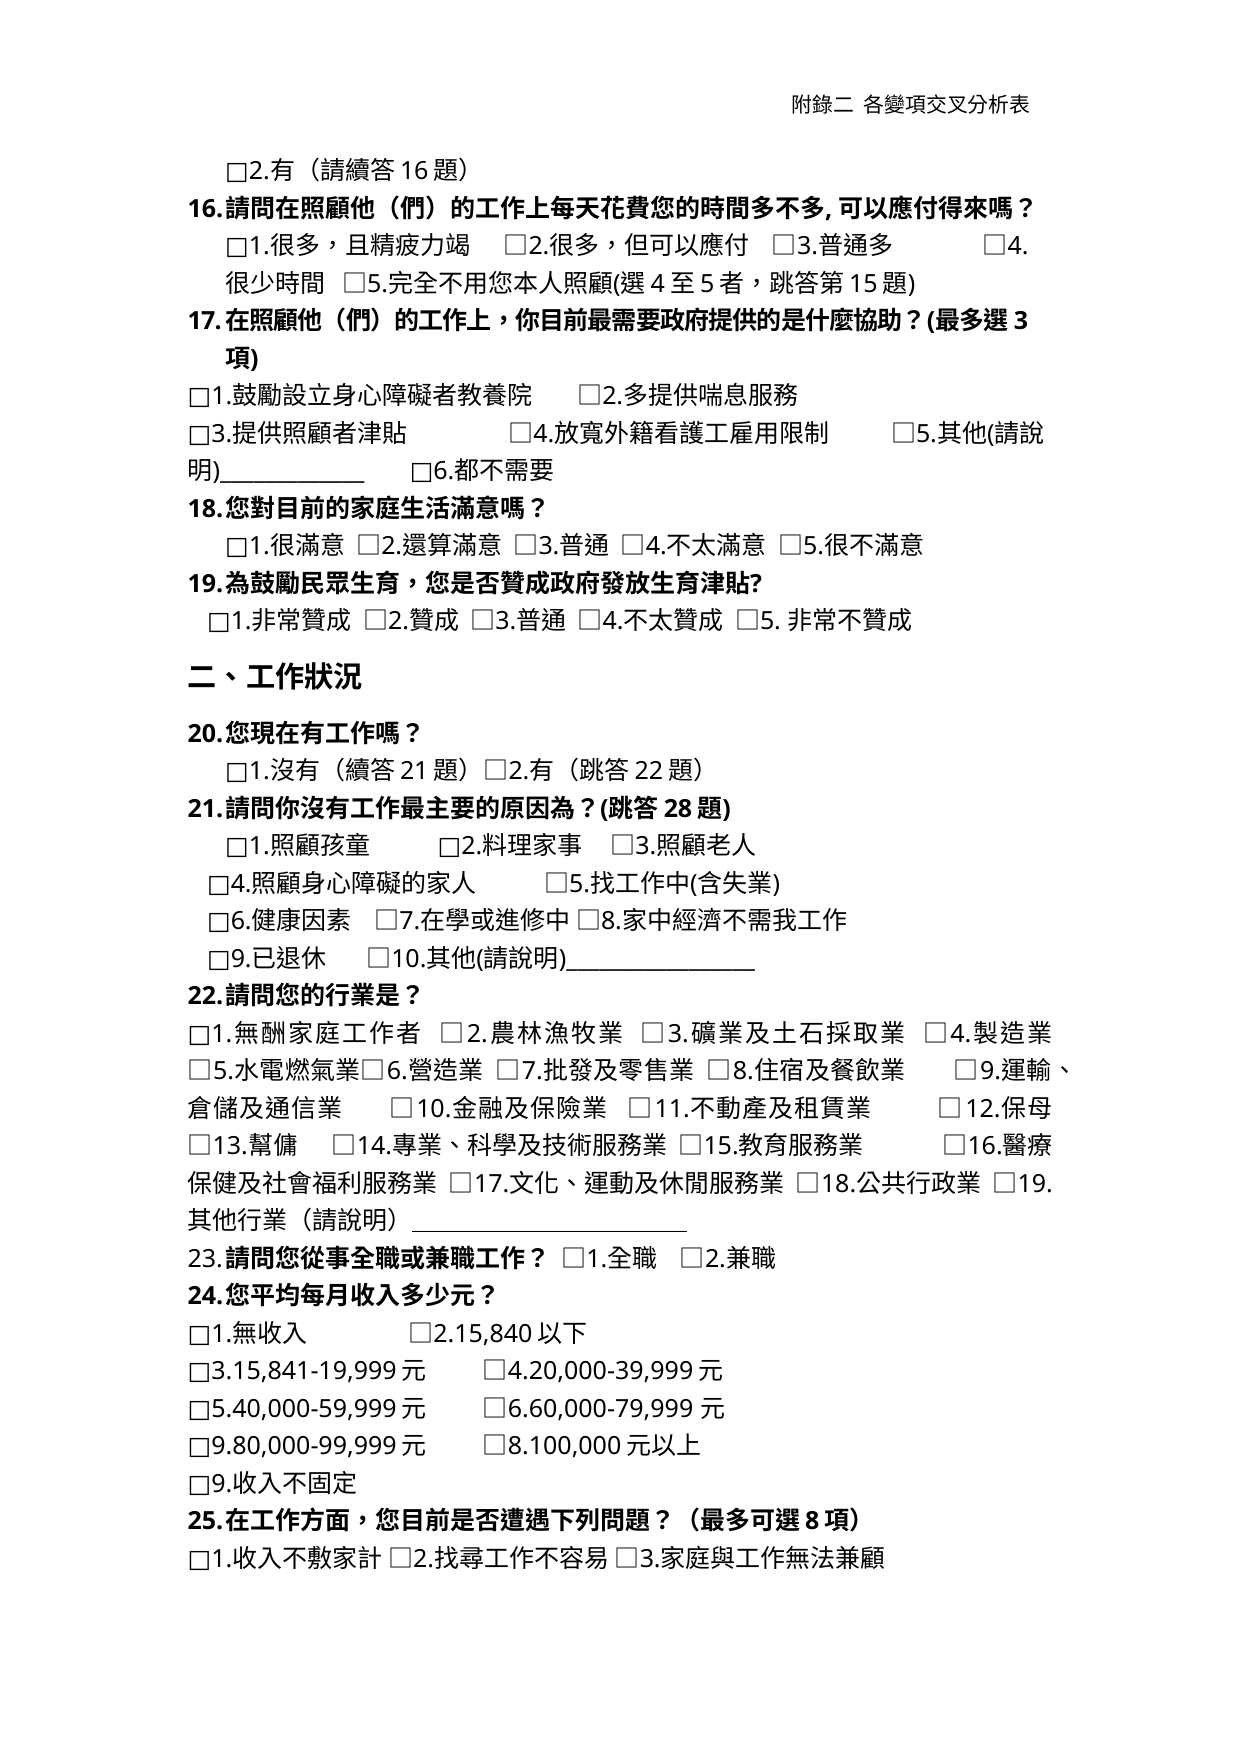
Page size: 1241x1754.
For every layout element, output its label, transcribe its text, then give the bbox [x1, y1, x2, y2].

text □1.鼓勵設立身心障礙者教養院 □2.多提供喘息服務 [187, 375, 1053, 412]
list 請問您的行業是？ [187, 975, 1053, 1012]
text □3.15,841-19,999元 □4.20,000-39,999元 [187, 1350, 1053, 1387]
list 請問在照顧他（們）的工作上每天花費您的時間多不多, 可以應付得來嗎？ [187, 187, 1053, 225]
text □9.已退休 □10.其他(請說明)_________________ [187, 937, 1053, 975]
text 二、工作狀況 [187, 637, 1053, 712]
list 您現在有工作嗎？ [187, 712, 1053, 750]
text □3.提供照顧者津貼 □4.放寬外籍看護工雇用限制 □5.其他(請說明)_____________ □6.都不需要 [187, 412, 1053, 487]
text □1.照顧孩童 □2.料理家事 □3.照顧老人 [225, 825, 1053, 862]
text □1.非常贊成 □2.贊成 □3.普通 □4.不太贊成 □5. 非常不贊成 [187, 600, 1053, 637]
text □4.照顧身心障礙的家人 □5.找工作中(含失業) [187, 862, 1053, 900]
list 為鼓勵民眾生育，您是否贊成政府發放生育津貼? [187, 562, 1053, 600]
text □1.無酬家庭工作者 □2.農林漁牧業 □3.礦業及土石採取業 □4.製造業 □5.水電燃氣業□6.營造業 □7.批發及零售業 □8.住宿及餐飲業 □9.運輸、倉儲及通信業 □10.金融及保險業 □11.不動產及租賃業 □12.保母 □13.幫傭 □14.專業、科學及技術服務業 □15.教育服務業 □16.醫療保健及社會福利服務業 □17.文化、運動及休閒服務業 □18.公共行政業 □19.其他行業（請說明）＿＿＿＿＿＿＿＿＿＿＿ [187, 1012, 1053, 1237]
list 您對目前的家庭生活滿意嗎？ [187, 487, 1053, 525]
text □5.40,000-59,999元 □6.60,000-79,999 元 [187, 1387, 1053, 1425]
list 請問您從事全職或兼職工作？ □1.全職 □2.兼職 [187, 1237, 1053, 1275]
text □6.健康因素 □7.在學或進修中 □8.家中經濟不需我工作 [187, 900, 1053, 937]
text □2.有（請續答16題） [225, 150, 1053, 187]
list 請問你沒有工作最主要的原因為？(跳答28題) [187, 787, 1053, 825]
list 在工作方面，您目前是否遭遇下列問題？（最多可選8項） [187, 1500, 1053, 1537]
list 在照顧他（們）的工作上，你目前最需要政府提供的是什麼協助？(最多選3項) [187, 300, 1053, 375]
text □1.收入不敷家計 □2.找尋工作不容易 □3.家庭與工作無法兼顧 [187, 1537, 1053, 1575]
text □1.很多，且精疲力竭 □2.很多，但可以應付 □3.普通多 □4.很少時間 □5.完全不用您本人照顧(選4至5者，跳答第15題) [225, 225, 1053, 300]
text □9.收入不固定 [187, 1462, 1053, 1500]
text □1.很滿意 □2.還算滿意 □3.普通 □4.不太滿意 □5.很不滿意 [187, 525, 1053, 562]
text □9.80,000-99,999元 □8.100,000元以上 [187, 1425, 1053, 1462]
text □1.沒有（續答21題）□2.有（跳答22題） [225, 750, 1053, 787]
list 您平均每月收入多少元？ [187, 1275, 1053, 1312]
text □1.無收入 □2.15,840以下 [187, 1312, 1053, 1350]
